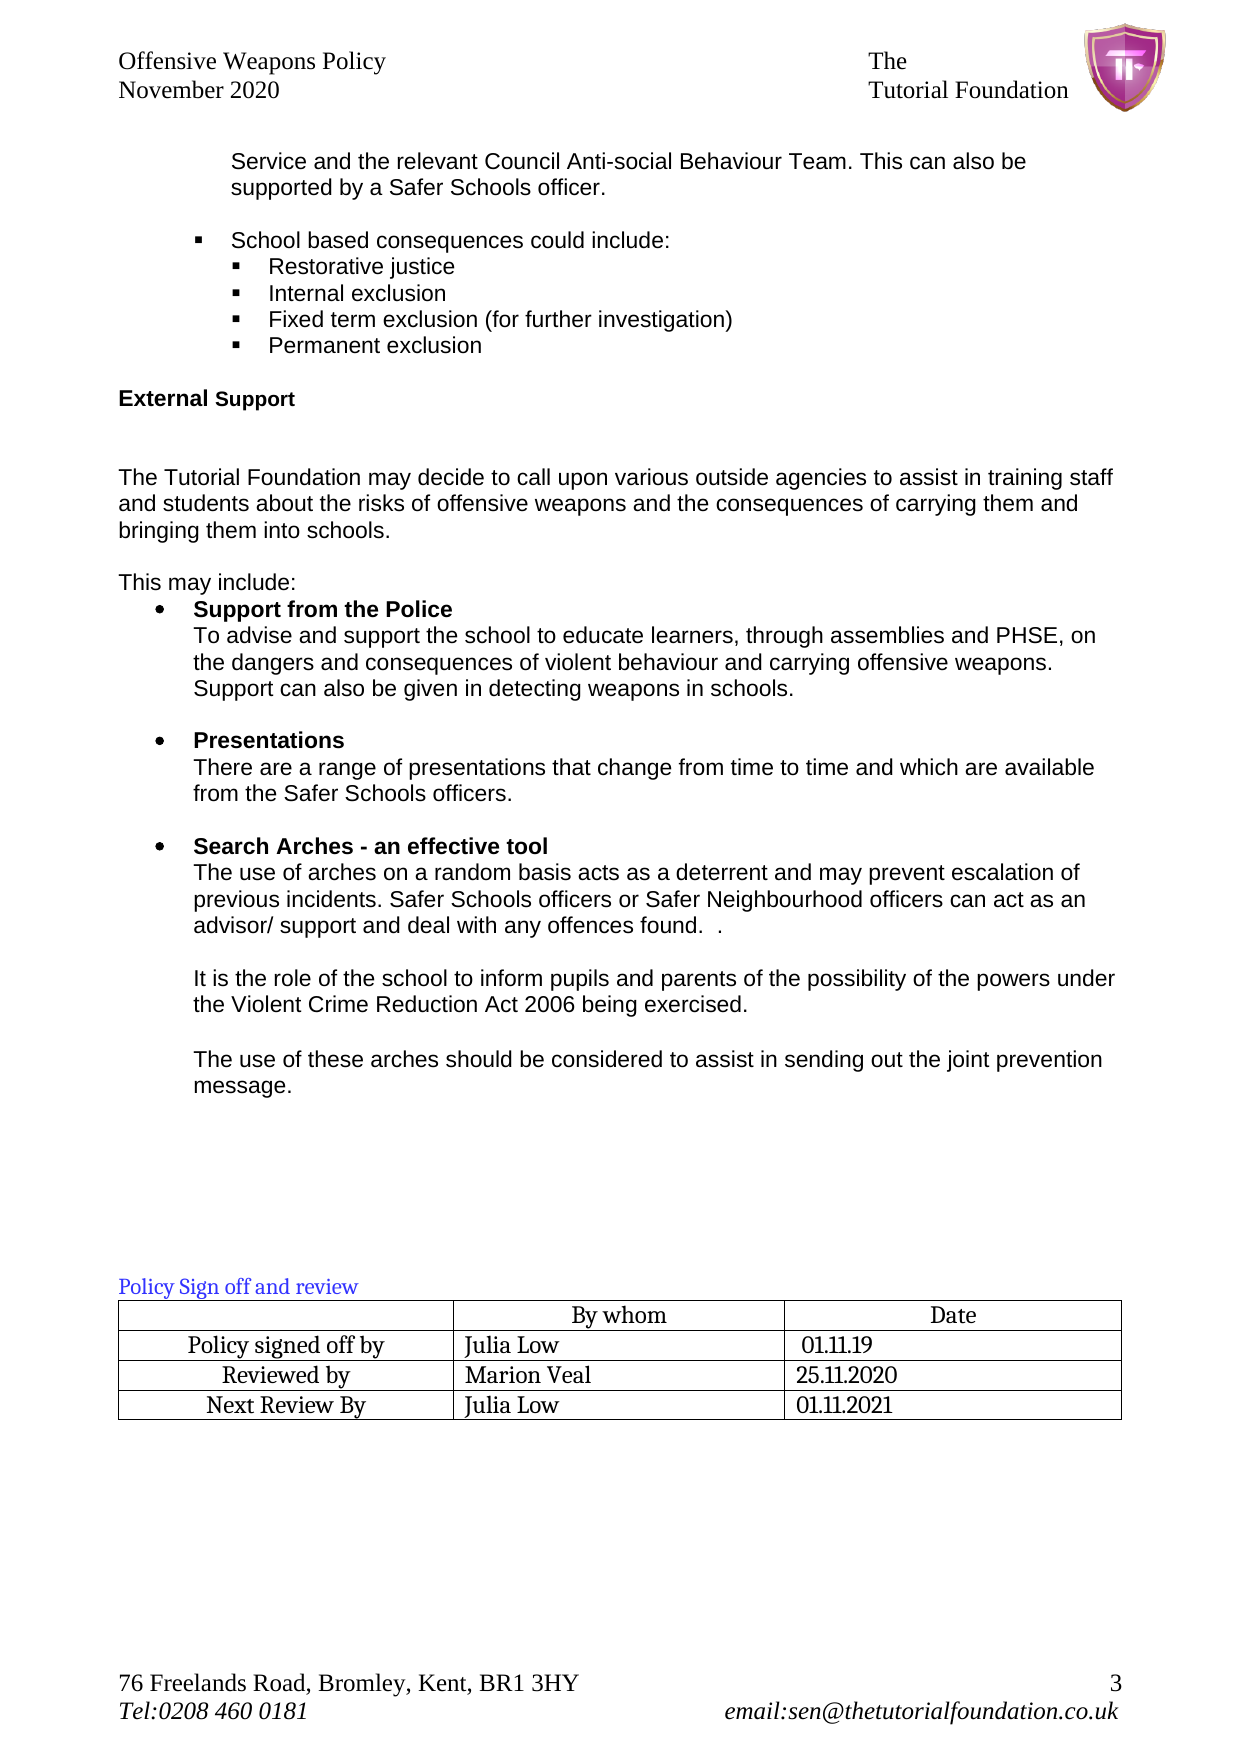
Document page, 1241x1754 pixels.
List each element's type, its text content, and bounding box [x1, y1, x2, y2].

text The use of these arches should be considered to assist in sending out the joint prevention message. [193, 1046, 1122, 1099]
table_cell Next Review By [119, 1391, 453, 1419]
text There are a range of presentations that change from time to time and which are available from the Safer Schools officers. [193, 754, 1122, 807]
text External Support [118, 385, 1122, 411]
text This may include: [118, 569, 1122, 596]
list Presentations [156, 727, 1122, 754]
text It is the role of the school to inform pupils and parents of the possibility of the powers under the Violent Crime Reduction Act 2006 being exercised. [193, 965, 1122, 1017]
list Fixed term exclusion (for further investigation) [231, 306, 1122, 332]
list Internal exclusion [231, 279, 1122, 306]
list Restorative justice [231, 253, 1122, 279]
table_cell 01.11.2021 [785, 1391, 1121, 1419]
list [193, 148, 1122, 200]
table_cell Marion Veal [454, 1361, 784, 1389]
picture [1080, 16, 1170, 118]
table_cell Julia Low [454, 1391, 784, 1419]
table_cell Policy signed off by [119, 1331, 453, 1360]
text To advise and support the school to educate learners, through assemblies and PHSE, on the dangers and consequences of violent behaviour and carrying offensive weapons. Support can also be given in detecting weapons in schools. [193, 622, 1122, 701]
table_cell 25.11.2020 [785, 1361, 1121, 1389]
list Permanent exclusion [231, 332, 1122, 358]
list Support from the Police [156, 596, 1122, 622]
list School based consequences could include: [193, 227, 1122, 253]
table_cell Julia Low [454, 1331, 784, 1360]
list Search Arches - an effective tool [156, 833, 1122, 859]
table_cell 01.11.19 [785, 1331, 1121, 1360]
table_header [119, 1301, 453, 1330]
table_header Date [785, 1301, 1121, 1330]
text Policy Sign off and review [118, 1274, 1122, 1300]
text The use of arches on a random basis acts as a deterrent and may prevent escalation of previous incidents. Safer Schools officers or Safer Neighbourhood officers can act as an advisor/ support and deal with any offences found. . [193, 859, 1122, 938]
table_cell Reviewed by [119, 1361, 453, 1389]
text The Tutorial Foundation may decide to call upon various outside agencies to assist in training staff and students about the risks of offensive weapons and the consequences of carrying them and bringing them into schools. [118, 464, 1122, 543]
table_header By whom [454, 1301, 784, 1330]
